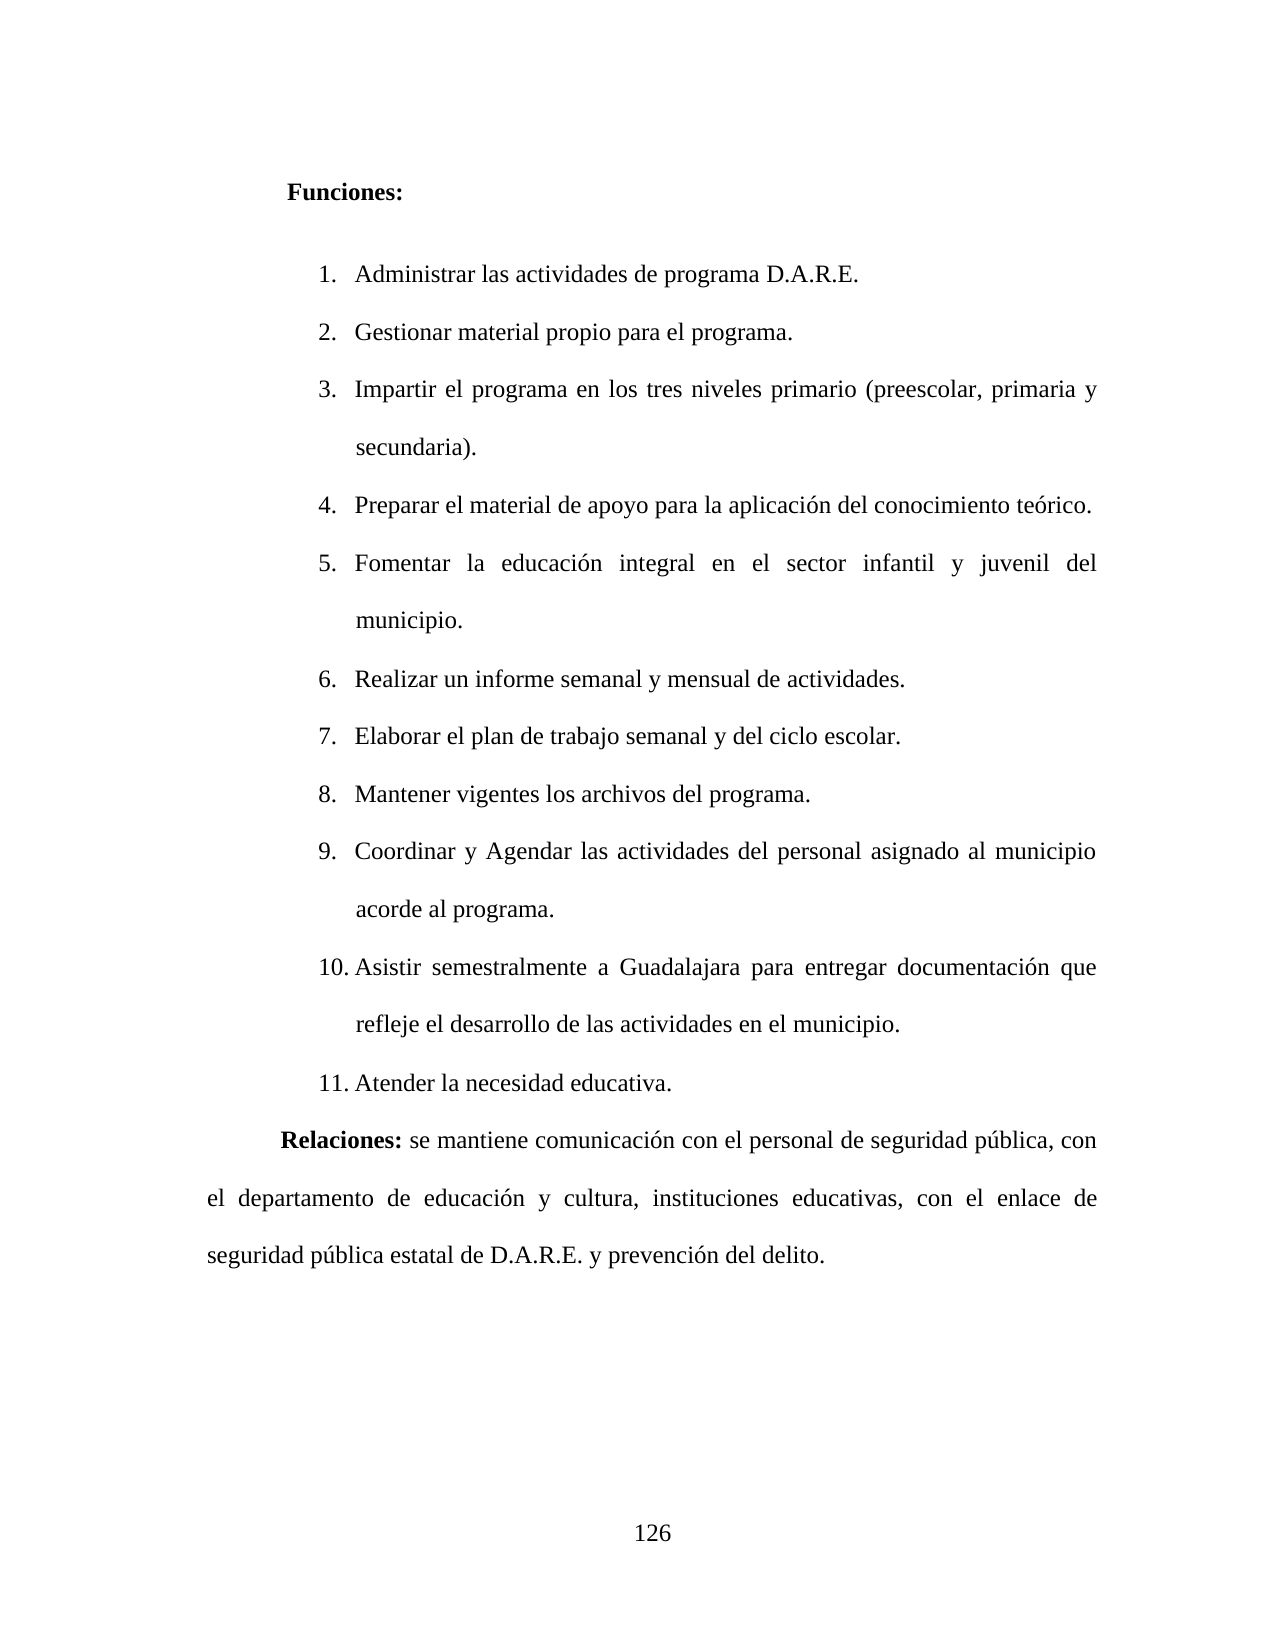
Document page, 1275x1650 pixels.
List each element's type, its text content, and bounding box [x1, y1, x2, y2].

list Preparar el material de apoyo para la aplicación del conocimiento teórico. [318, 490, 1108, 519]
list Atender la necesidad educativa. [318, 1068, 1108, 1097]
list Impartir el programa en los tres niveles primario (preescolar, primaria y secundaria). [318, 374, 1098, 460]
list Administrar las actividades de programa D.A.R.E. [318, 259, 1108, 288]
list Realizar un informe semanal y mensual de actividades. [318, 664, 1108, 692]
list Gestionar material propio para el programa. [318, 317, 1108, 345]
list Mantener vigentes los archivos del programa. [318, 779, 1108, 807]
list Elaborar el plan de trabajo semanal y del ciclo escolar. [318, 721, 1108, 750]
list Fomentar la educación integral en el sector infantil y juvenil del municipio. [318, 548, 1097, 634]
text Funciones: [287, 177, 1108, 206]
list Asistir semestralmente a Guadalajara para entregar documentación que refleje el desarrollo de las actividades en el municipio. [318, 952, 1098, 1038]
list Coordinar y Agendar las actividades del personal asignado al municipio acorde al programa. [318, 836, 1097, 922]
text Relaciones: se mantiene comunicación con el personal de seguridad pública, con el departamento de educación y cultura, instituciones educativas, con el enlace de seguridad pública estatal de D.A.R.E. y prevención del delito. [207, 1126, 1098, 1269]
